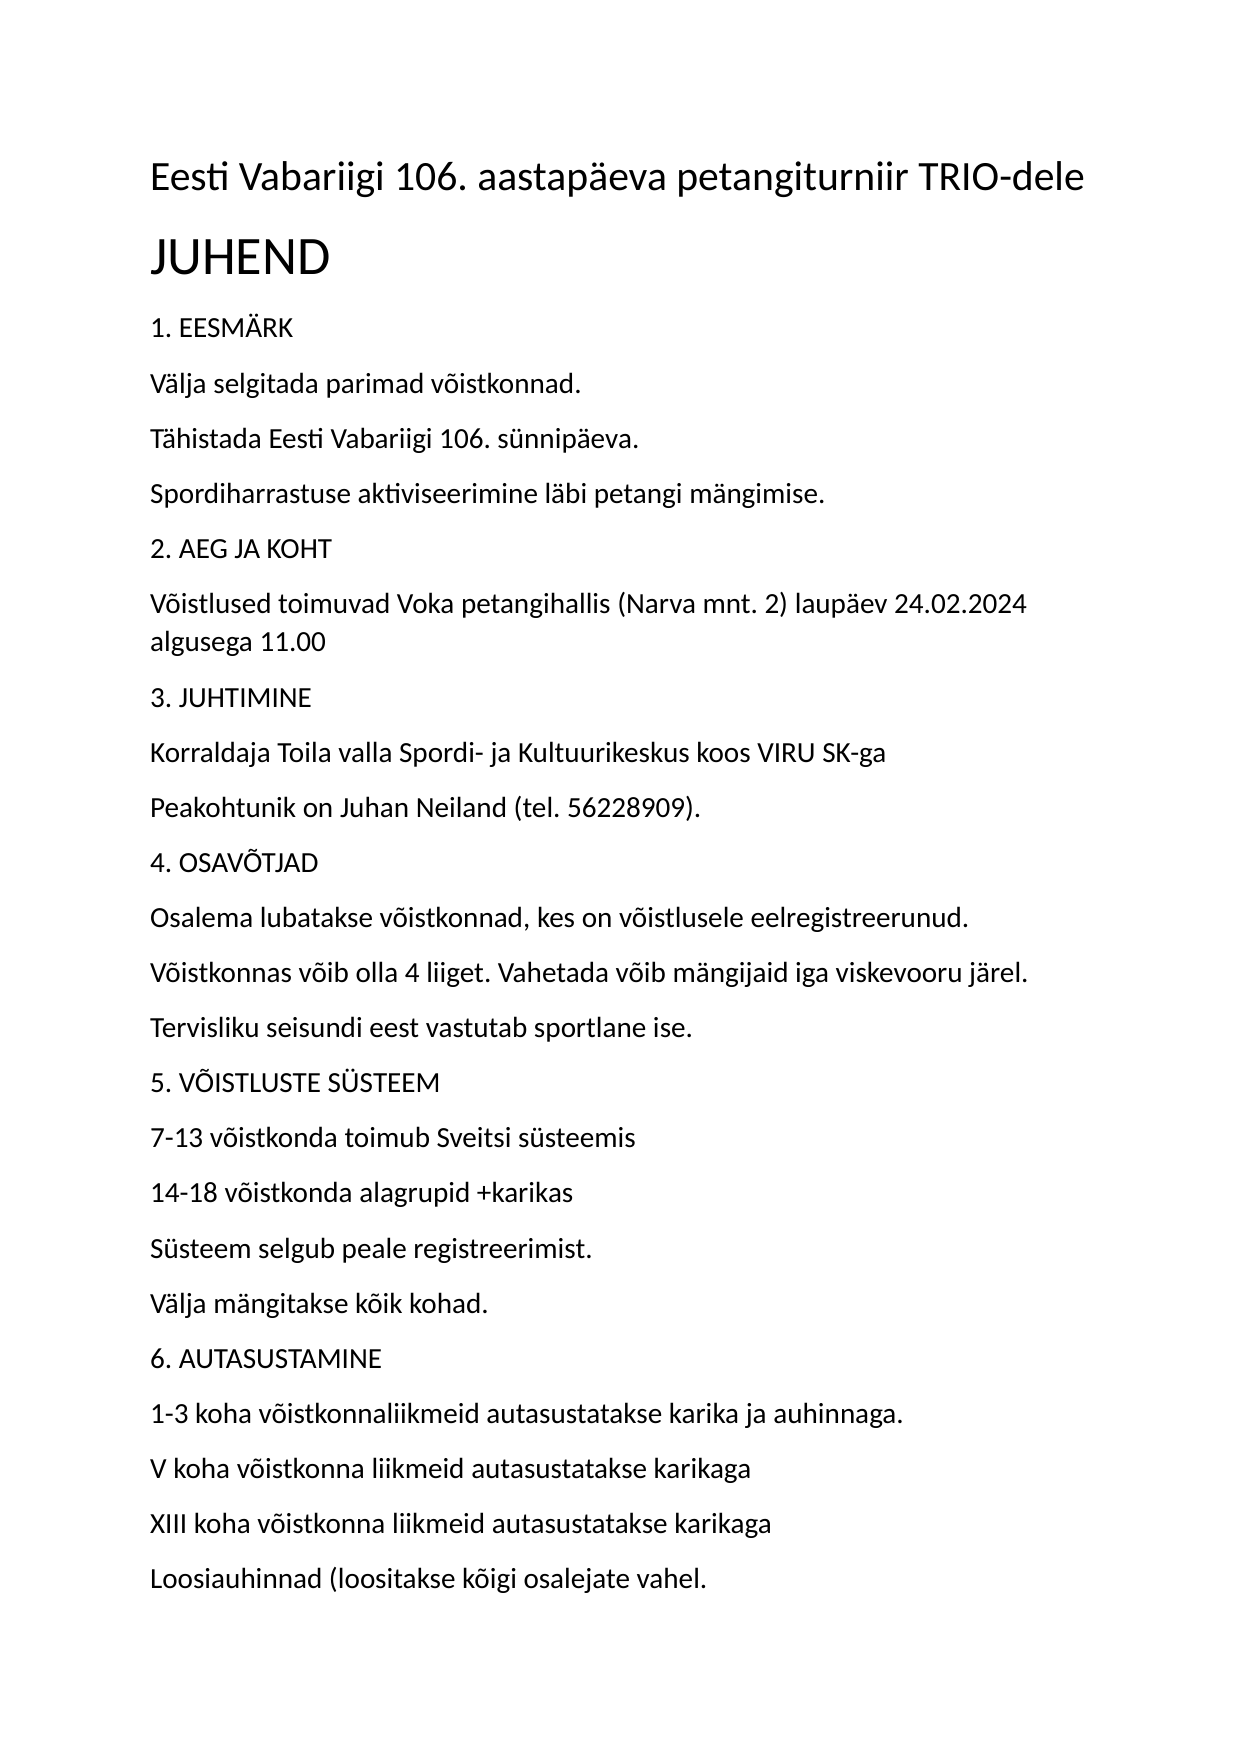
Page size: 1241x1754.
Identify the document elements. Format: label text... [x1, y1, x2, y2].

text 1-3 koha võistkonnaliikmeid autasustatakse karika ja auhinnaga. [150, 1395, 1090, 1431]
text Võistlused toimuvad Voka petangihallis (Narva mnt. 2) laupäev 24.02.2024 algusega 11.00 [150, 585, 1090, 659]
text 14-18 võistkonda alagrupid +karikas [150, 1174, 1090, 1210]
text 5. VÕISTLUSTE SÜSTEEM [150, 1064, 1090, 1100]
text 7-13 võistkonda toimub Sveitsi süsteemis [150, 1119, 1090, 1155]
text Osalema lubatakse võistkonnad, kes on võistlusele eelregistreerunud. [150, 899, 1090, 935]
text Võistkonnas võib olla 4 liiget. Vahetada võib mängijaid iga viskevooru järel. [150, 954, 1090, 990]
text Korraldaja Toila valla Spordi- ja Kultuurikeskus koos VIRU SK-ga [150, 734, 1090, 769]
text 6. AUTASUSTAMINE [150, 1340, 1090, 1376]
text Eesti Vabariigi 106. aastapäeva petangiturniir TRIO-dele [150, 150, 1090, 201]
text 2. AEG JA KOHT [150, 530, 1090, 566]
text 1. EESMÄRK [150, 309, 1090, 345]
text Peakohtunik on Juhan Neiland (tel. 56228909). [150, 789, 1090, 824]
text Spordiharrastuse aktiviseerimine läbi petangi mängimise. [150, 475, 1090, 511]
text Süsteem selgub peale registreerimist. [150, 1230, 1090, 1265]
text JUHEND [150, 222, 1090, 288]
text Välja selgitada parimad võistkonnad. [150, 365, 1090, 400]
text Tähistada Eesti Vabariigi 106. sünnipäeva. [150, 420, 1090, 455]
text Tervisliku seisundi eest vastutab sportlane ise. [150, 1009, 1090, 1045]
text Välja mängitakse kõik kohad. [150, 1285, 1090, 1320]
text V koha võistkonna liikmeid autasustatakse karikaga [150, 1450, 1090, 1486]
text Loosiauhinnad (loositakse kõigi osalejate vahel. [150, 1560, 1090, 1596]
text 3. JUHTIMINE [150, 679, 1090, 714]
text 4. OSAVÕTJAD [150, 844, 1090, 879]
text XIII koha võistkonna liikmeid autasustatakse karikaga [150, 1505, 1090, 1541]
